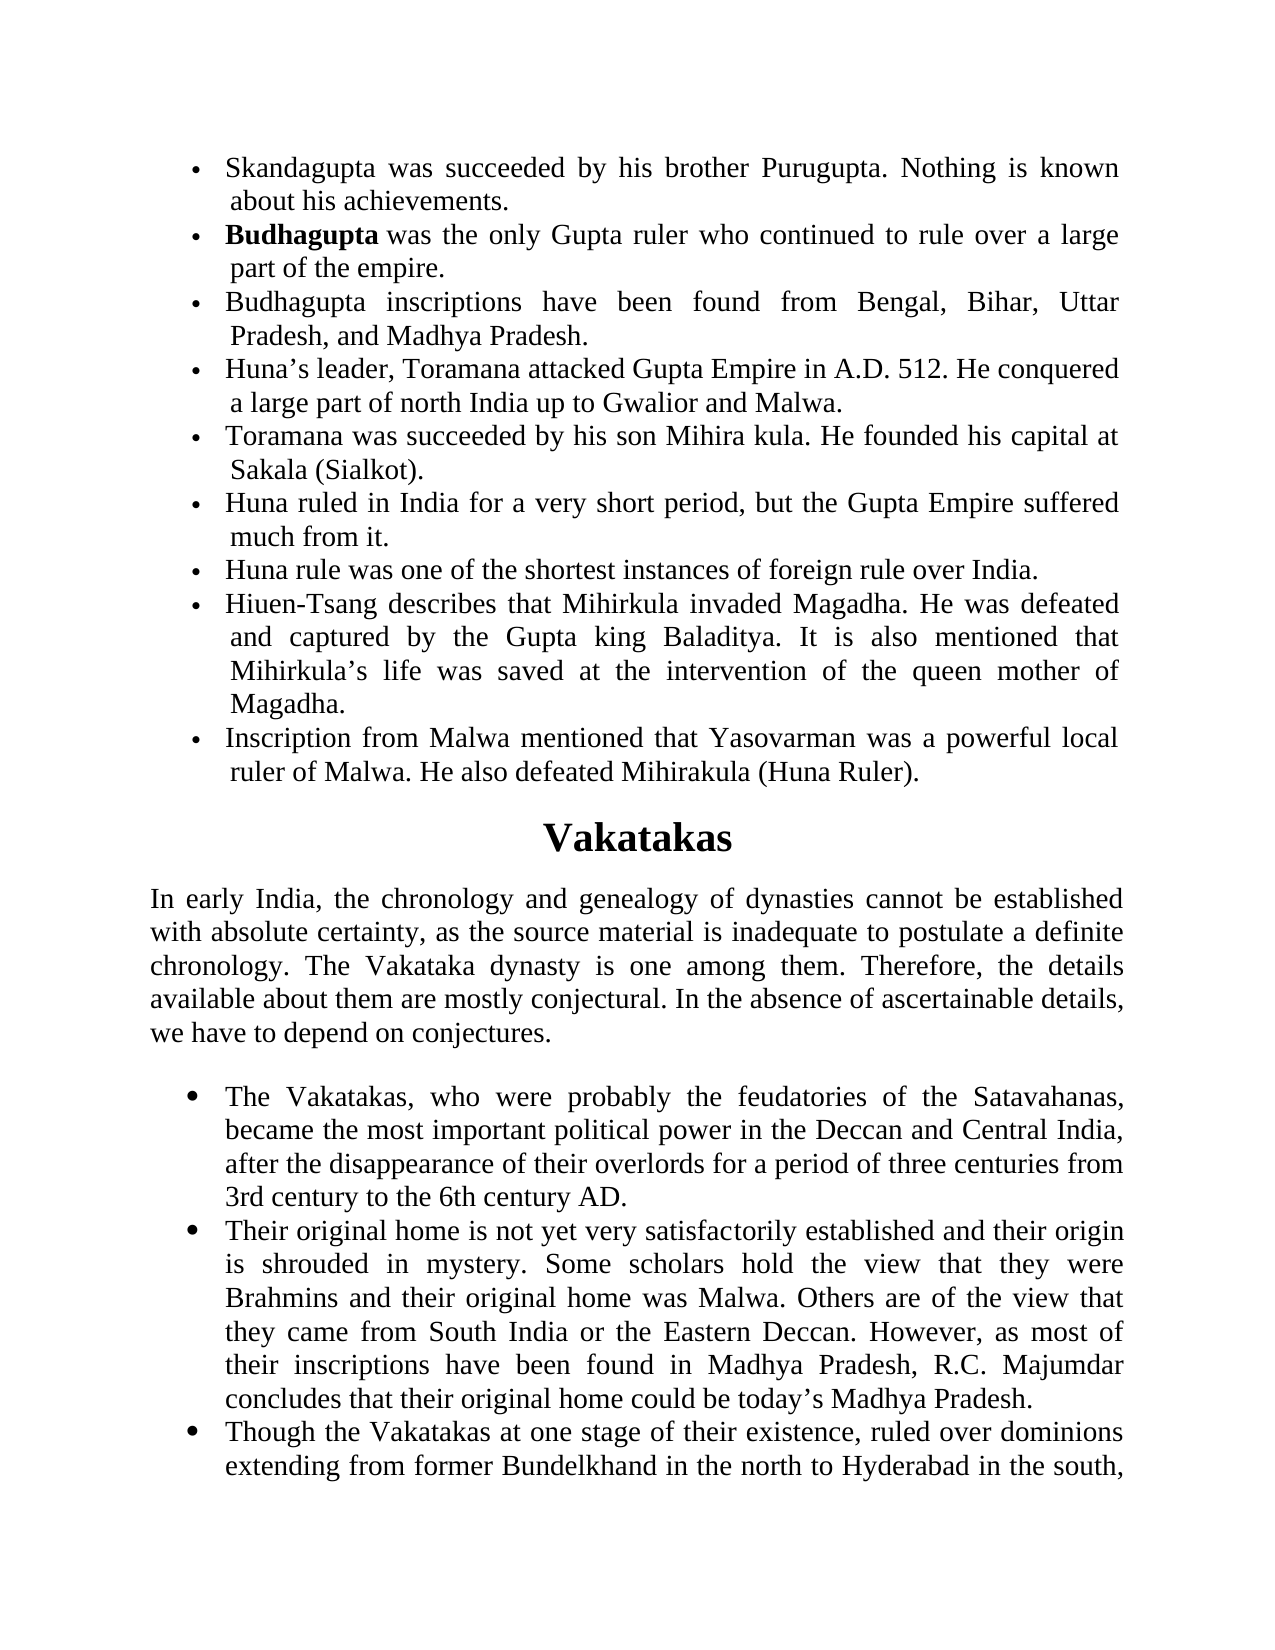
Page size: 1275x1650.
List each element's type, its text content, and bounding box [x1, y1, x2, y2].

list The Vakatakas, who were probably the feudatories of the Satavahanas, became the most important political power in the Deccan and Central India, after the disappearance of their overlords for a period of three centuries from 3rd century to the 6th century AD. [187, 1079, 1125, 1213]
text Vakatakas [150, 812, 1125, 860]
list Budhagupta inscriptions have been found from Bengal, Bihar, Uttar Pradesh, and Madhya Pradesh. [192, 284, 1120, 351]
text In early India, the chronology and genealogy of dynasties cannot be established with absolute certainty, as the source material is inadequate to postulate a definite chronology. The Vakataka dynasty is one among them. Therefore, the details available about them are mostly conjectural. In the absence of ascertainable details, we have to depend on conjectures. [150, 881, 1125, 1049]
list Skandagupta was succeeded by his brother Purugupta. Nothing is known about his achievements. [192, 150, 1120, 217]
list Toramana was succeeded by his son Mihira kula. He founded his capital at Sakala (Sialkot). [192, 418, 1120, 485]
list Huna’s leader, Toramana attacked Gupta Empire in A.D. 512. He conquered a large part of north India up to Gwalior and Malwa. [192, 351, 1120, 418]
list Budhagupta was the only Gupta ruler who continued to rule over a large part of the empire. [192, 217, 1120, 284]
list Huna rule was one of the shortest instances of foreign rule over India. [192, 552, 1120, 586]
list Hiuen-Tsang describes that Mihirkula invaded Magadha. He was defeated and captured by the Gupta king Baladitya. It is also mentioned that Mihirkula’s life was saved at the intervention of the queen mother of Magadha. [192, 586, 1120, 720]
list Huna ruled in India for a very short period, but the Gupta Empire suffered much from it. [192, 485, 1120, 552]
list Inscription from Malwa mentioned that Yasovarman was a powerful local ruler of Malwa. He also defeated Mihirakula (Huna Ruler). [192, 720, 1120, 787]
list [187, 1414, 1125, 1482]
list Their original home is not yet very satisfactorily established and their origin is shrouded in mystery. Some scholars hold the view that they were Brahmins and their original home was Malwa. Others are of the view that they came from South India or the Eastern Deccan. However, as most of their inscriptions have been found in Madhya Pradesh, R.C. Majumdar concludes that their original home could be today’s Madhya Pradesh. [187, 1213, 1125, 1414]
